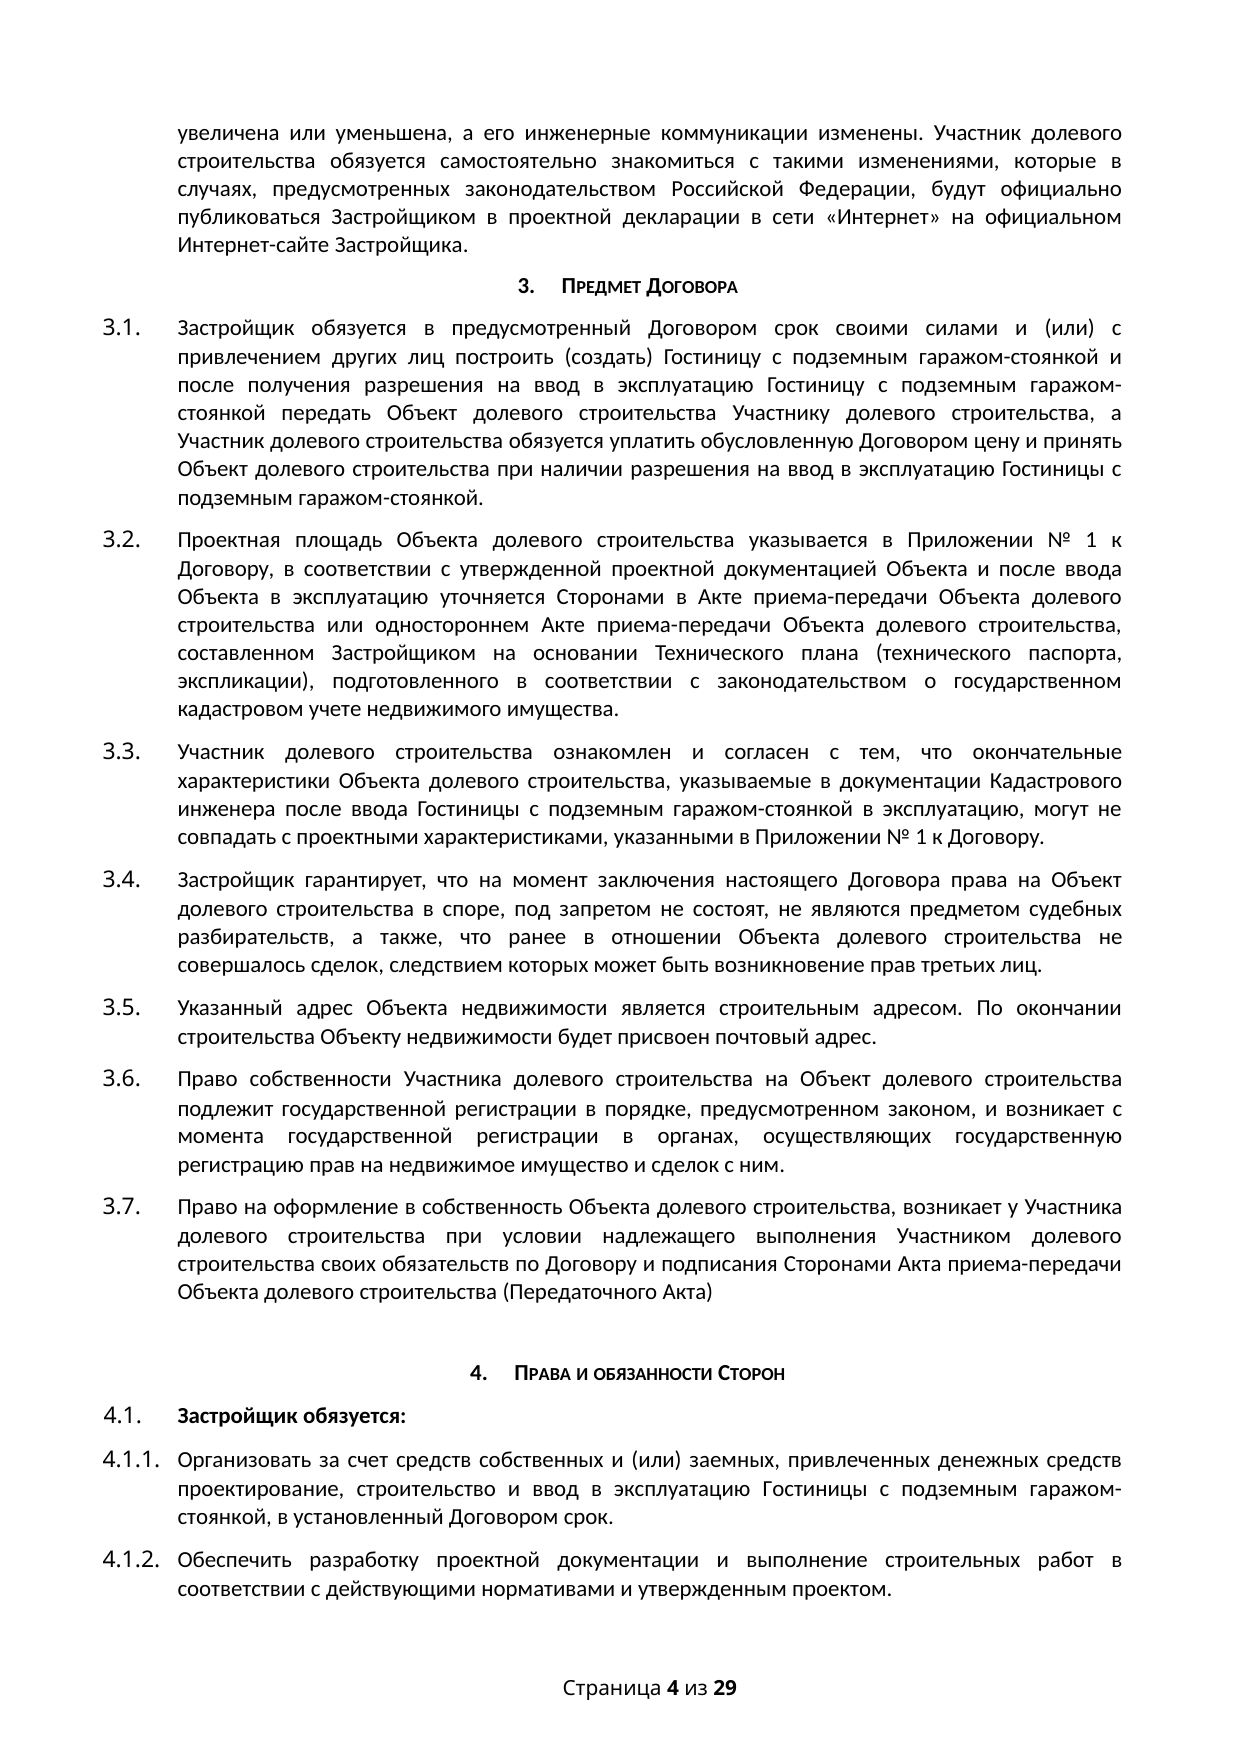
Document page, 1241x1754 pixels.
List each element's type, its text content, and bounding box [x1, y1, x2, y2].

list Предмет Договора [133, 271, 1122, 299]
text Проектная площадь Объекта долевого строительства указывается в Приложении № 1 к Договору, в соответствии с утвержденной проектной документацией Объекта и после ввода Объекта в эксплуатацию уточняется Сторонами в Акте приема-передачи Объекта долевого строительства или одностороннем Акте приема-передачи Объекта долевого строительства, составленном Застройщиком на основании Технического плана (технического паспорта, экспликации), подготовленного в соответствии с законодательством о государственном кадастровом учете недвижимого имущества. [102, 523, 1122, 722]
text Застройщик обязуется в предусмотренный Договором срок своими силами и (или) с привлечением других лиц построить (создать) Гостиницу с подземным гаражом-стоянкой и после получения разрешения на ввод в эксплуатацию Гостиницу с подземным гаражом-стоянкой передать Объект долевого строительства Участнику долевого строительства, а Участник долевого строительства обязуется уплатить обусловленную Договором цену и принять Объект долевого строительства при наличии разрешения на ввод в эксплуатацию Гостиницы с подземным гаражом-стоянкой. [102, 311, 1122, 511]
text Указанный адрес Объекта недвижимости является строительным адресом. По окончании строительства Объекту недвижимости будет присвоен почтовый адрес. [102, 991, 1122, 1050]
text Застройщик гарантирует, что на момент заключения настоящего Договора права на Объект долевого строительства в споре, под запретом не состоят, не являются предметом судебных разбирательств, а также, что ранее в отношении Объекта долевого строительства не совершалось сделок, следствием которых может быть возникновение прав третьих лиц. [102, 863, 1122, 978]
text Участник долевого строительства ознакомлен и согласен с тем, что окончательные характеристики Объекта долевого строительства, указываемые в документации Кадастрового инженера после ввода Гостиницы с подземным гаражом-стоянкой в эксплуатацию, могут не совпадать с проектными характеристиками, указанными в Приложении № 1 к Договору. [102, 735, 1122, 850]
text Право собственности Участника долевого строительства на Объект долевого строительства подлежит государственной регистрации в порядке, предусмотренном законом, и возникает с момента государственной регистрации в органах, осуществляющих государственную регистрацию прав на недвижимое имущество и сделок с ним. [102, 1062, 1122, 1178]
text Организовать за счет средств собственных и (или) заемных, привлеченных денежных средств проектирование, строительство и ввод в эксплуатацию Гостиницы с подземным гаражом-стоянкой, в установленный Договором срок. [102, 1443, 1122, 1530]
text Обеспечить разработку проектной документации и выполнение строительных работ в соответствии с действующими нормативами и утвержденным проектом. [102, 1543, 1122, 1602]
text Право на оформление в собственность Объекта долевого строительства, возникает у Участника долевого строительства при условии надлежащего выполнения Участником долевого строительства своих обязательств по Договору и подписания Сторонами Акта приема-передачи Объекта долевого строительства (Передаточного Акта) [102, 1190, 1122, 1306]
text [177, 118, 1122, 258]
list Права и обязанности Сторон [133, 1358, 1122, 1387]
title Застройщик обязуется: [103, 1399, 1122, 1430]
